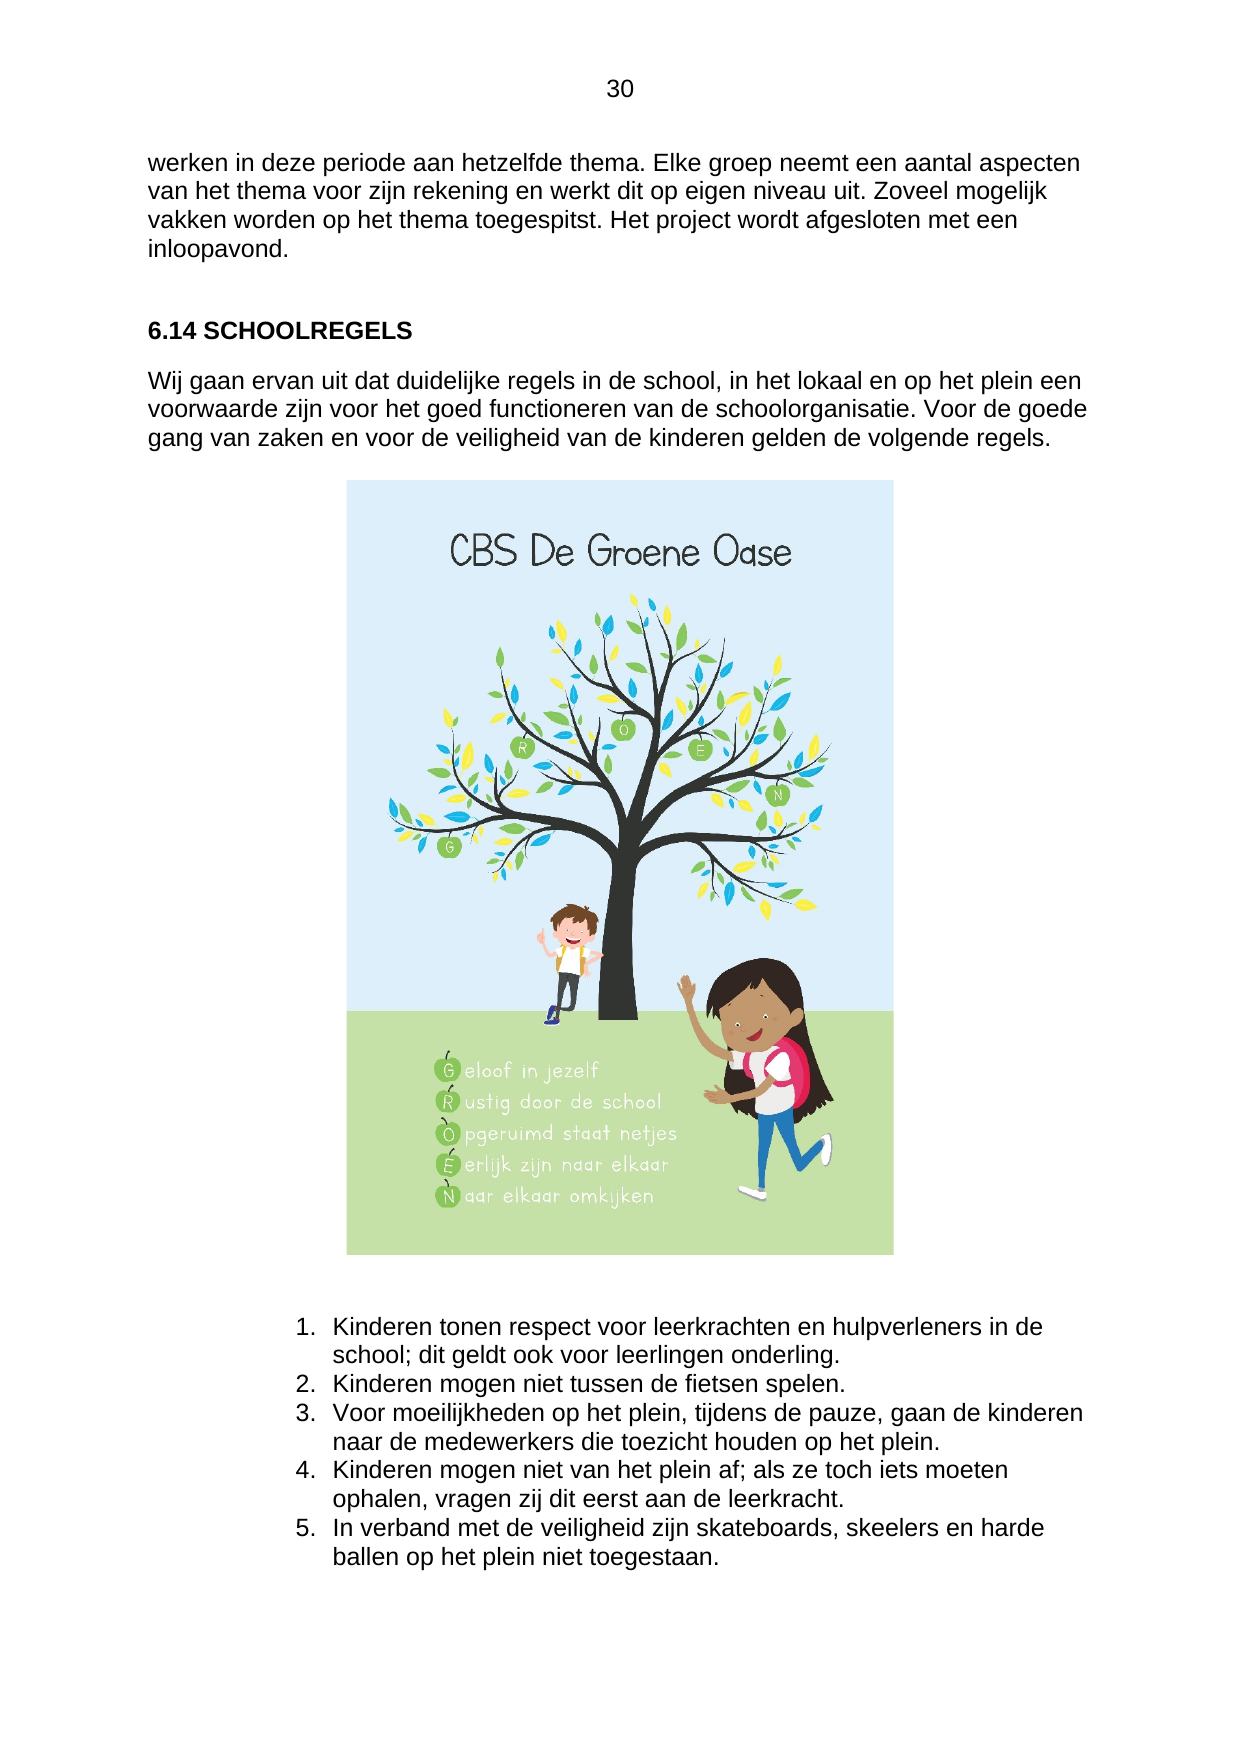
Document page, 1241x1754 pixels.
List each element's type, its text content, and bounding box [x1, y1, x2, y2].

text In verband met de veiligheid zijn skateboards, skeelers en harde ballen op het plein niet toegestaan. [295, 1513, 1093, 1570]
text Kinderen mogen niet tussen de fietsen spelen. [295, 1369, 1093, 1398]
text Voor moeilijkheden op het plein, tijdens de pauze, gaan de kinderen naar de medewerkers die toezicht houden op het plein. [295, 1398, 1093, 1455]
text Kinderen tonen respect voor leerkrachten en hulpverleners in de school; dit geldt ook voor leerlingen onderling. [295, 1312, 1093, 1369]
text Kinderen mogen niet van het plein af; als ze toch iets moeten ophalen, vragen zij dit eerst aan de leerkracht. [295, 1455, 1093, 1513]
text Wij gaan ervan uit dat duidelijke regels in de school, in het lokaal en op het plein een voorwaarde zijn voor het goed functioneren van de schoolorganisatie. Voor de goede gang van zaken en voor de veiligheid van de kinderen gelden de volgende regels. [148, 366, 1093, 452]
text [148, 148, 1093, 263]
subtitle 6.14 Schoolregels [148, 316, 1093, 345]
